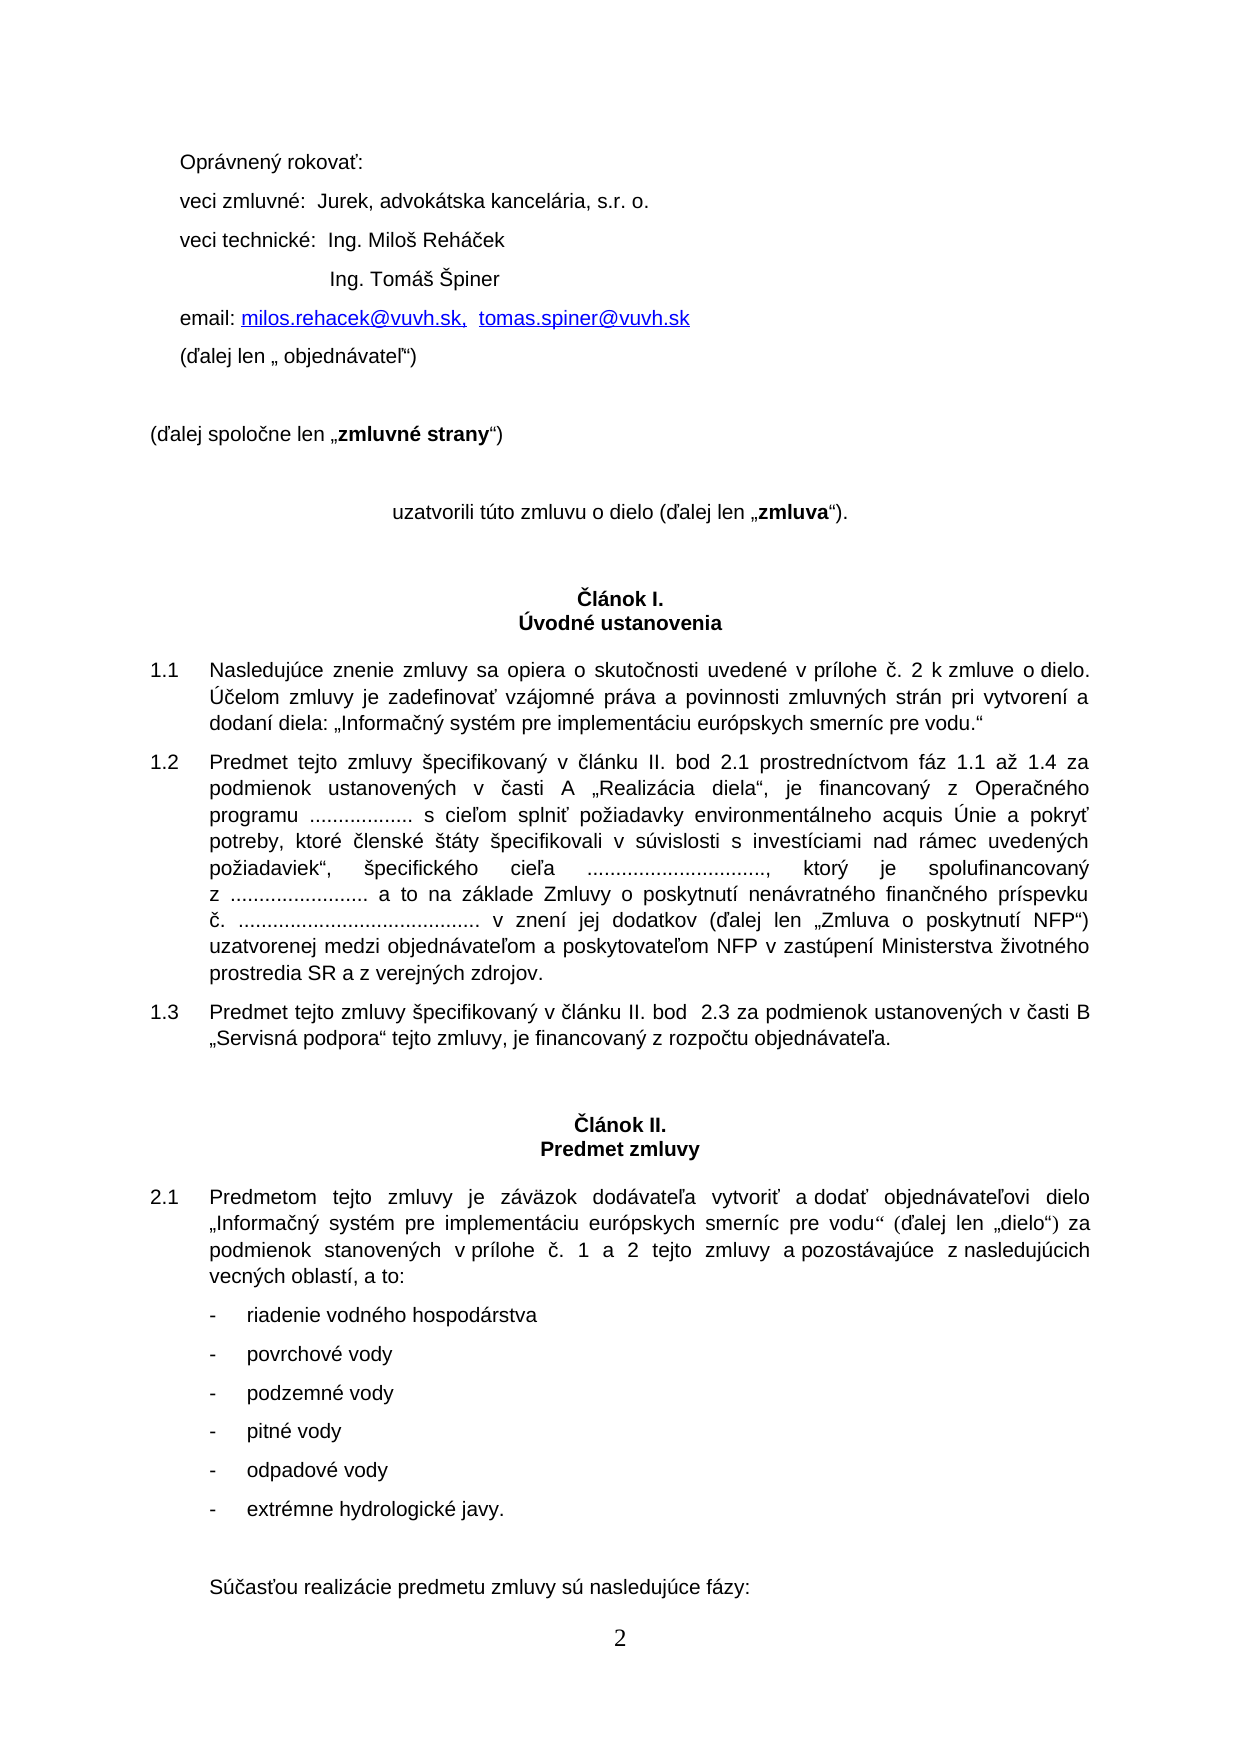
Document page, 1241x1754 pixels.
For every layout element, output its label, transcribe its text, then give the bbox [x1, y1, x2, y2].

list Predmet tejto zmluvy špecifikovaný v článku II. bod 2.3 za podmienok ustanovených v časti B „Servisná podpora“ tejto zmluvy, je financovaný z rozpočtu objednávateľa. [150, 999, 1090, 1050]
text Predmet zmluvy [150, 1137, 1090, 1161]
table_cell Oprávnený rokovať: [180, 150, 1240, 189]
list Predmet tejto zmluvy špecifikovaný v článku II. bod 2.1 prostredníctvom fáz 1.1 až 1.4 za podmienok ustanovených v časti A „Realizácia diela“, je financovaný z Operačného programu .................. s cieľom splniť požiadavky environmentálneho acquis Únie a pokryť potreby, ktoré členské štáty špecifikovali v súvislosti s investíciami nad rámec uvedených požiadaviek“, špecifického cieľa ..............................., ktorý je spolufinancovaný z ........................ a to na základe Zmluvy o poskytnutí nenávratného finančného príspevku č. .......................................... v znení jej dodatkov (ďalej len „Zmluva o poskytnutí NFP“) uzatvorenej medzi objednávateľom a poskytovateľom NFP v zastúpení Ministerstva životného prostredia SR a z verejných zdrojov. [150, 750, 1090, 985]
table_cell veci zmluvné: Jurek, advokátska kancelária, s.r. o. [180, 189, 1240, 228]
list riadenie vodného hospodárstva [209, 1303, 1090, 1327]
list podzemné vody [209, 1380, 1090, 1404]
text Úvodné ustanovenia [150, 610, 1090, 634]
table_cell veci technické: Ing. Miloš Reháček Ing. Tomáš Špiner email: milos.rehacek@vuvh.sk, tomas.spiner@vuvh.sk [180, 228, 1240, 344]
list pitné vody [209, 1419, 1090, 1443]
list extrémne hydrologické javy. [209, 1497, 1090, 1521]
text Článok I. [150, 586, 1090, 610]
list odpadové vody [209, 1458, 1090, 1482]
text (ďalej spoločne len „zmluvné strany“) [150, 422, 1090, 446]
list Predmetom tejto zmluvy je záväzok dodávateľa vytvoriť a dodať objednávateľovi dielo „Informačný systém pre implementáciu európskych smerníc pre vodu“ (ďalej len „dielo“) za podmienok stanovených v prílohe č. 1 a 2 tejto zmluvy a pozostávajúce z nasledujúcich vecných oblastí, a to: [150, 1184, 1090, 1288]
text uzatvorili túto zmluvu o dielo (ďalej len „zmluva“). [150, 500, 1090, 524]
text Článok II. [150, 1113, 1090, 1137]
table_cell (ďalej len „ objednávateľ“) [180, 344, 1240, 383]
list povrchové vody [209, 1342, 1090, 1366]
list Nasledujúce znenie zmluvy sa opiera o skutočnosti uvedené v prílohe č. 2 k zmluve o dielo. Účelom zmluvy je zadefinovať vzájomné práva a povinnosti zmluvných strán pri vytvorení a dodaní diela: „Informačný systém pre implementáciu európskych smerníc pre vodu.“ [150, 658, 1090, 735]
text Súčasťou realizácie predmetu zmluvy sú nasledujúce fázy: [209, 1575, 1090, 1599]
